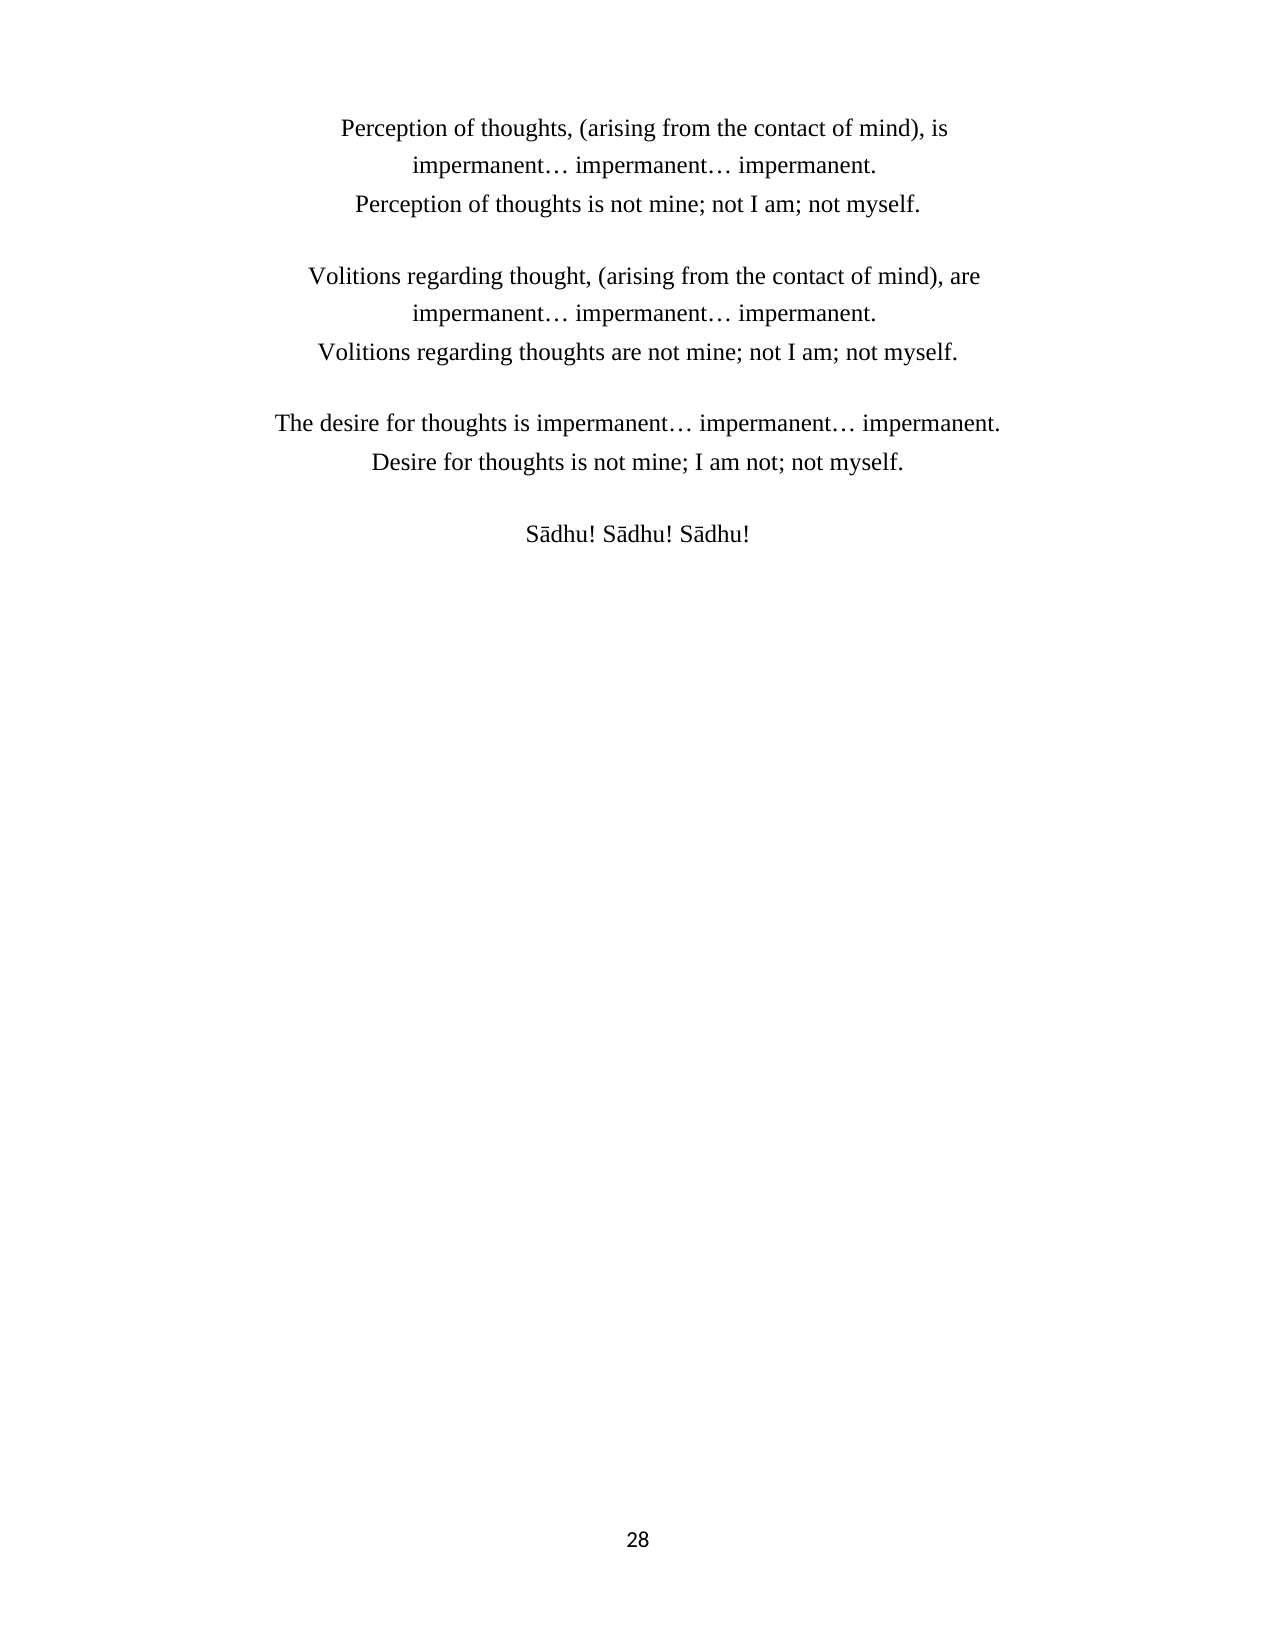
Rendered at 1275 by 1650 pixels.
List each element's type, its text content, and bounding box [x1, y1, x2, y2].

text Volitions regarding thoughts are not mine; not I am; not myself. [163, 337, 1113, 365]
text Sādhu! Sādhu! Sādhu! [163, 519, 1113, 548]
text Volitions regarding thought, (arising from the contact of mind), are impermanent… impermanent… impermanent. [270, 261, 1019, 327]
text The desire for thoughts is impermanent… impermanent… impermanent. [163, 408, 1112, 437]
text Perception of thoughts, (arising from the contact of mind), is impermanent… impermanent… impermanent. [307, 113, 981, 179]
text Perception of thoughts is not mine; not I am; not myself. [163, 189, 1113, 218]
text Desire for thoughts is not mine; I am not; not myself. [163, 447, 1112, 476]
